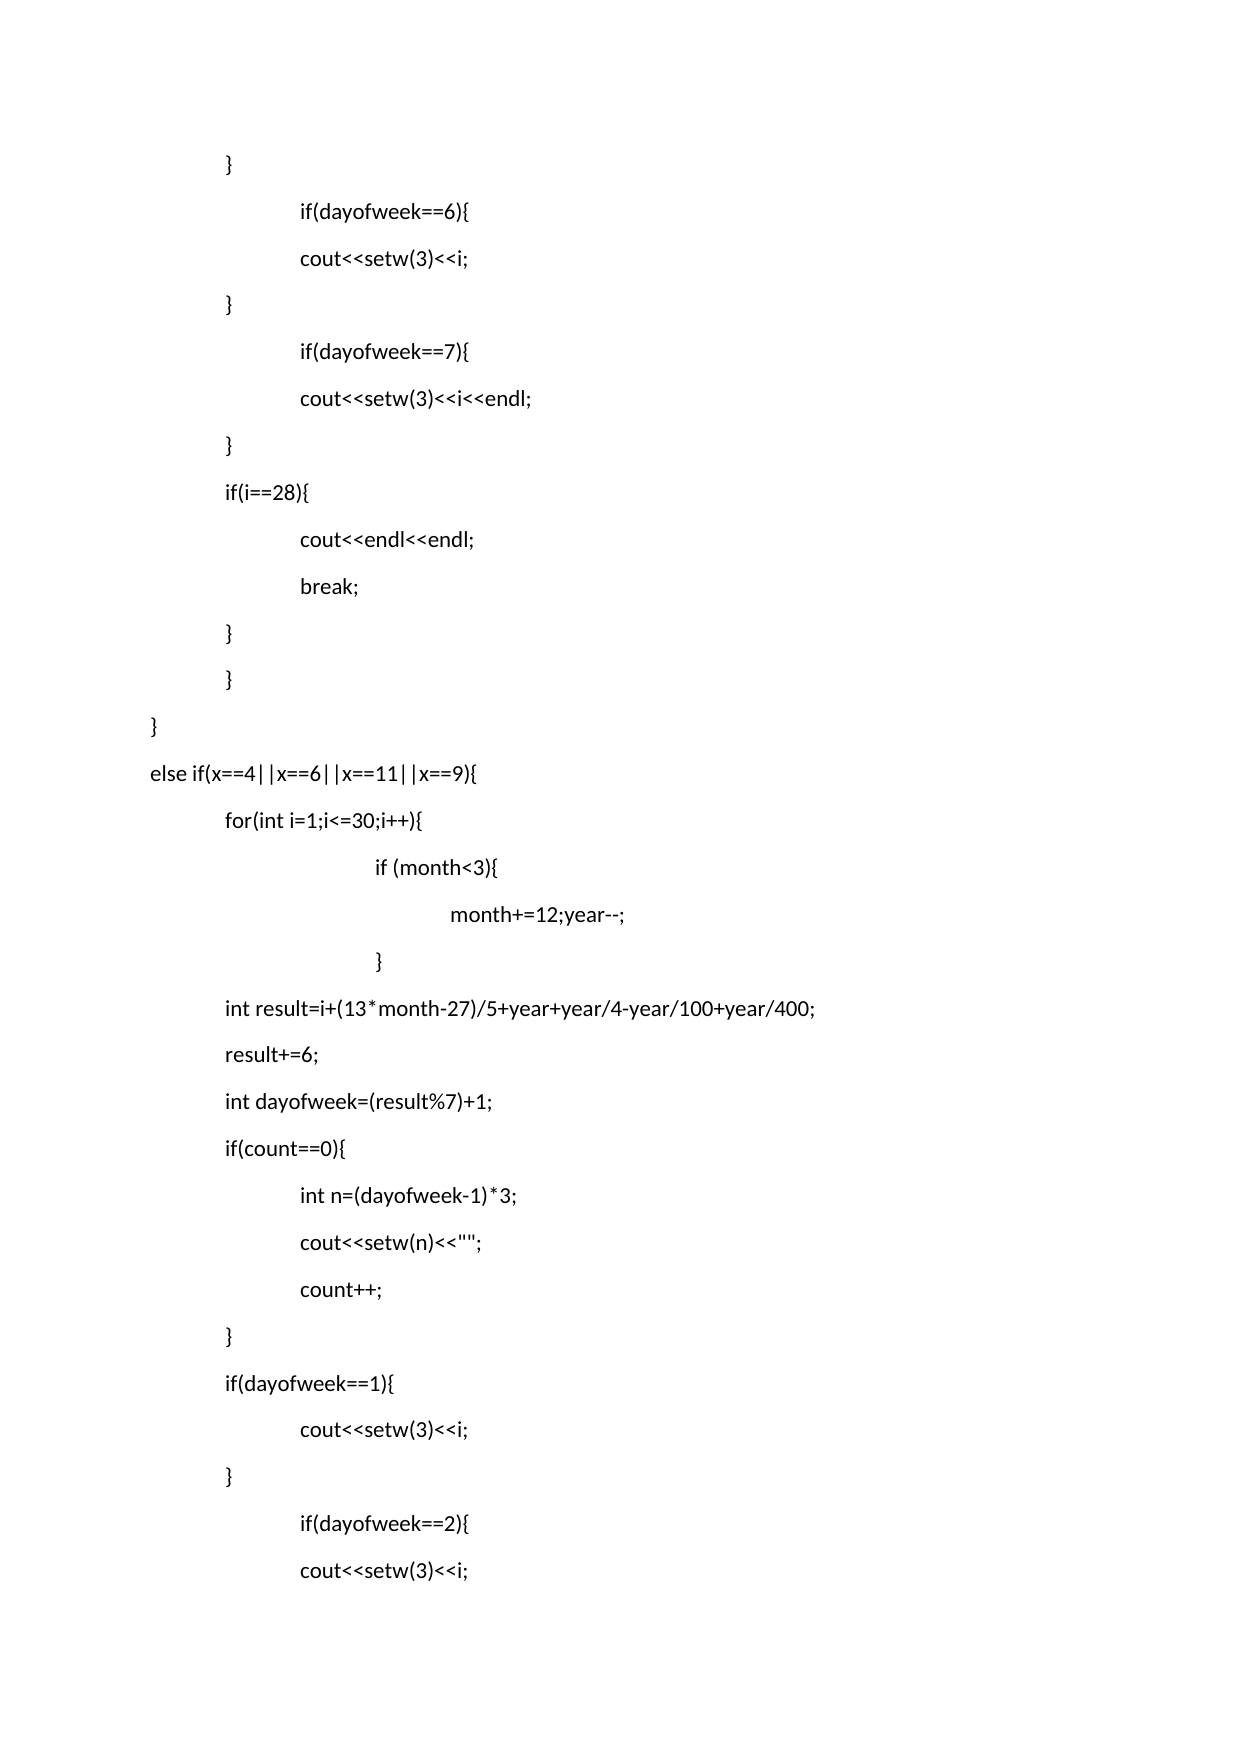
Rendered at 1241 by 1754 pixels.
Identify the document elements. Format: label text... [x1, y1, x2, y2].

text cout<<setw(3)<<i; [150, 244, 1090, 272]
text } [150, 666, 1090, 694]
text cout<<setw(3)<<i; [150, 1416, 1090, 1444]
text cout<<setw(3)<<i; [150, 1556, 1090, 1584]
text else if(x==4||x==6||x==11||x==9){ [150, 759, 1090, 787]
text if(dayofweek==1){ [150, 1369, 1090, 1397]
text } [150, 431, 1090, 459]
text result+=6; [150, 1041, 1090, 1069]
text } [150, 291, 1090, 319]
text if(dayofweek==6){ [150, 197, 1090, 225]
text if (month<3){ [150, 853, 1090, 881]
text if(dayofweek==7){ [150, 337, 1090, 366]
text } [150, 947, 1090, 975]
text int dayofweek=(result%7)+1; [150, 1087, 1090, 1116]
text break; [150, 572, 1090, 600]
text if(i==28){ [150, 478, 1090, 506]
text count++; [150, 1275, 1090, 1303]
text } [150, 619, 1090, 647]
text month+=12;year--; [150, 900, 1090, 928]
text int result=i+(13*month-27)/5+year+year/4-year/100+year/400; [150, 994, 1090, 1022]
text cout<<endl<<endl; [150, 525, 1090, 553]
text cout<<setw(n)<<""; [150, 1228, 1090, 1256]
text for(int i=1;i<=30;i++){ [150, 806, 1090, 834]
text cout<<setw(3)<<i<<endl; [150, 384, 1090, 412]
text int n=(dayofweek-1)*3; [150, 1181, 1090, 1209]
text } [150, 150, 1090, 178]
text } [150, 1322, 1090, 1350]
text if(dayofweek==2){ [150, 1509, 1090, 1537]
text } [150, 1462, 1090, 1491]
text } [150, 712, 1090, 741]
text if(count==0){ [150, 1134, 1090, 1162]
